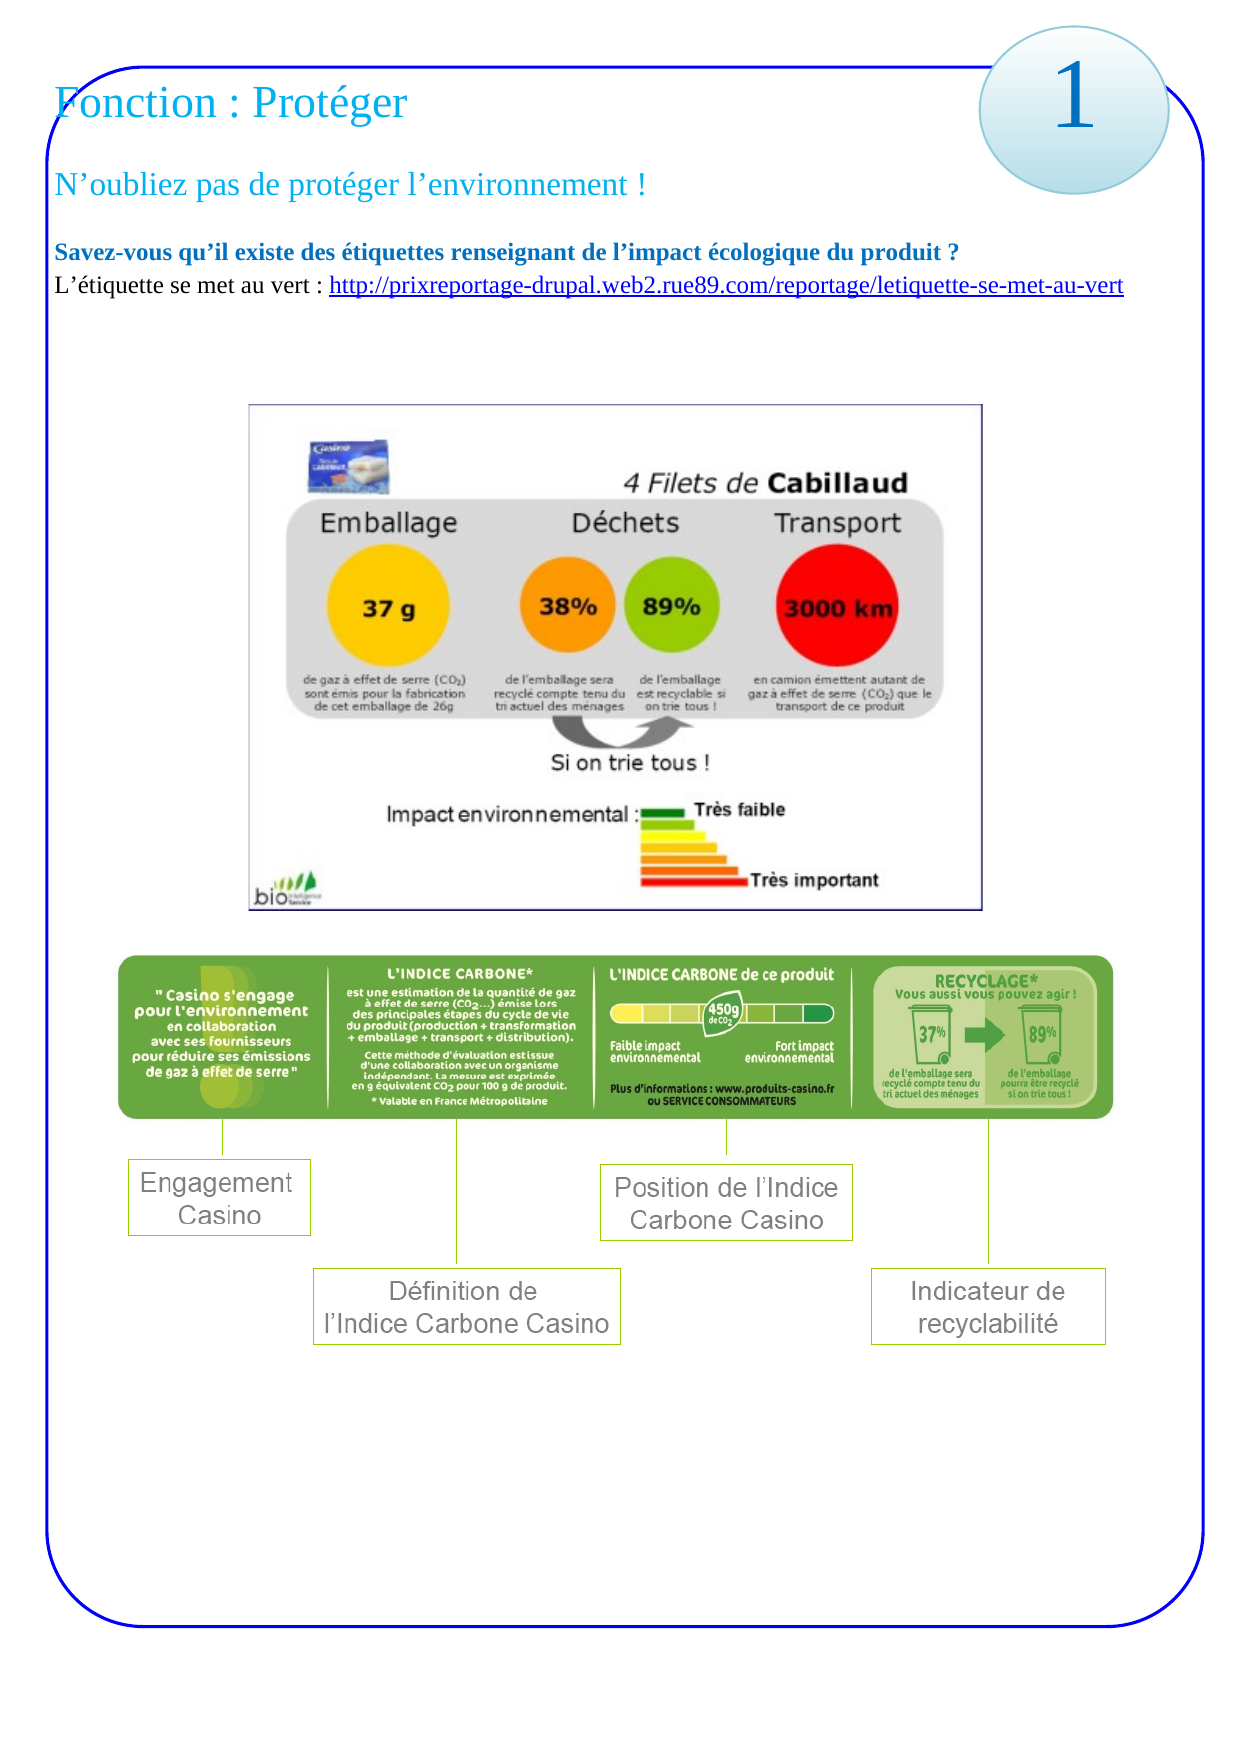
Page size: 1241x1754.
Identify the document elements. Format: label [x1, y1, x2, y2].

picture [248, 404, 983, 911]
picture [111, 934, 1121, 1366]
